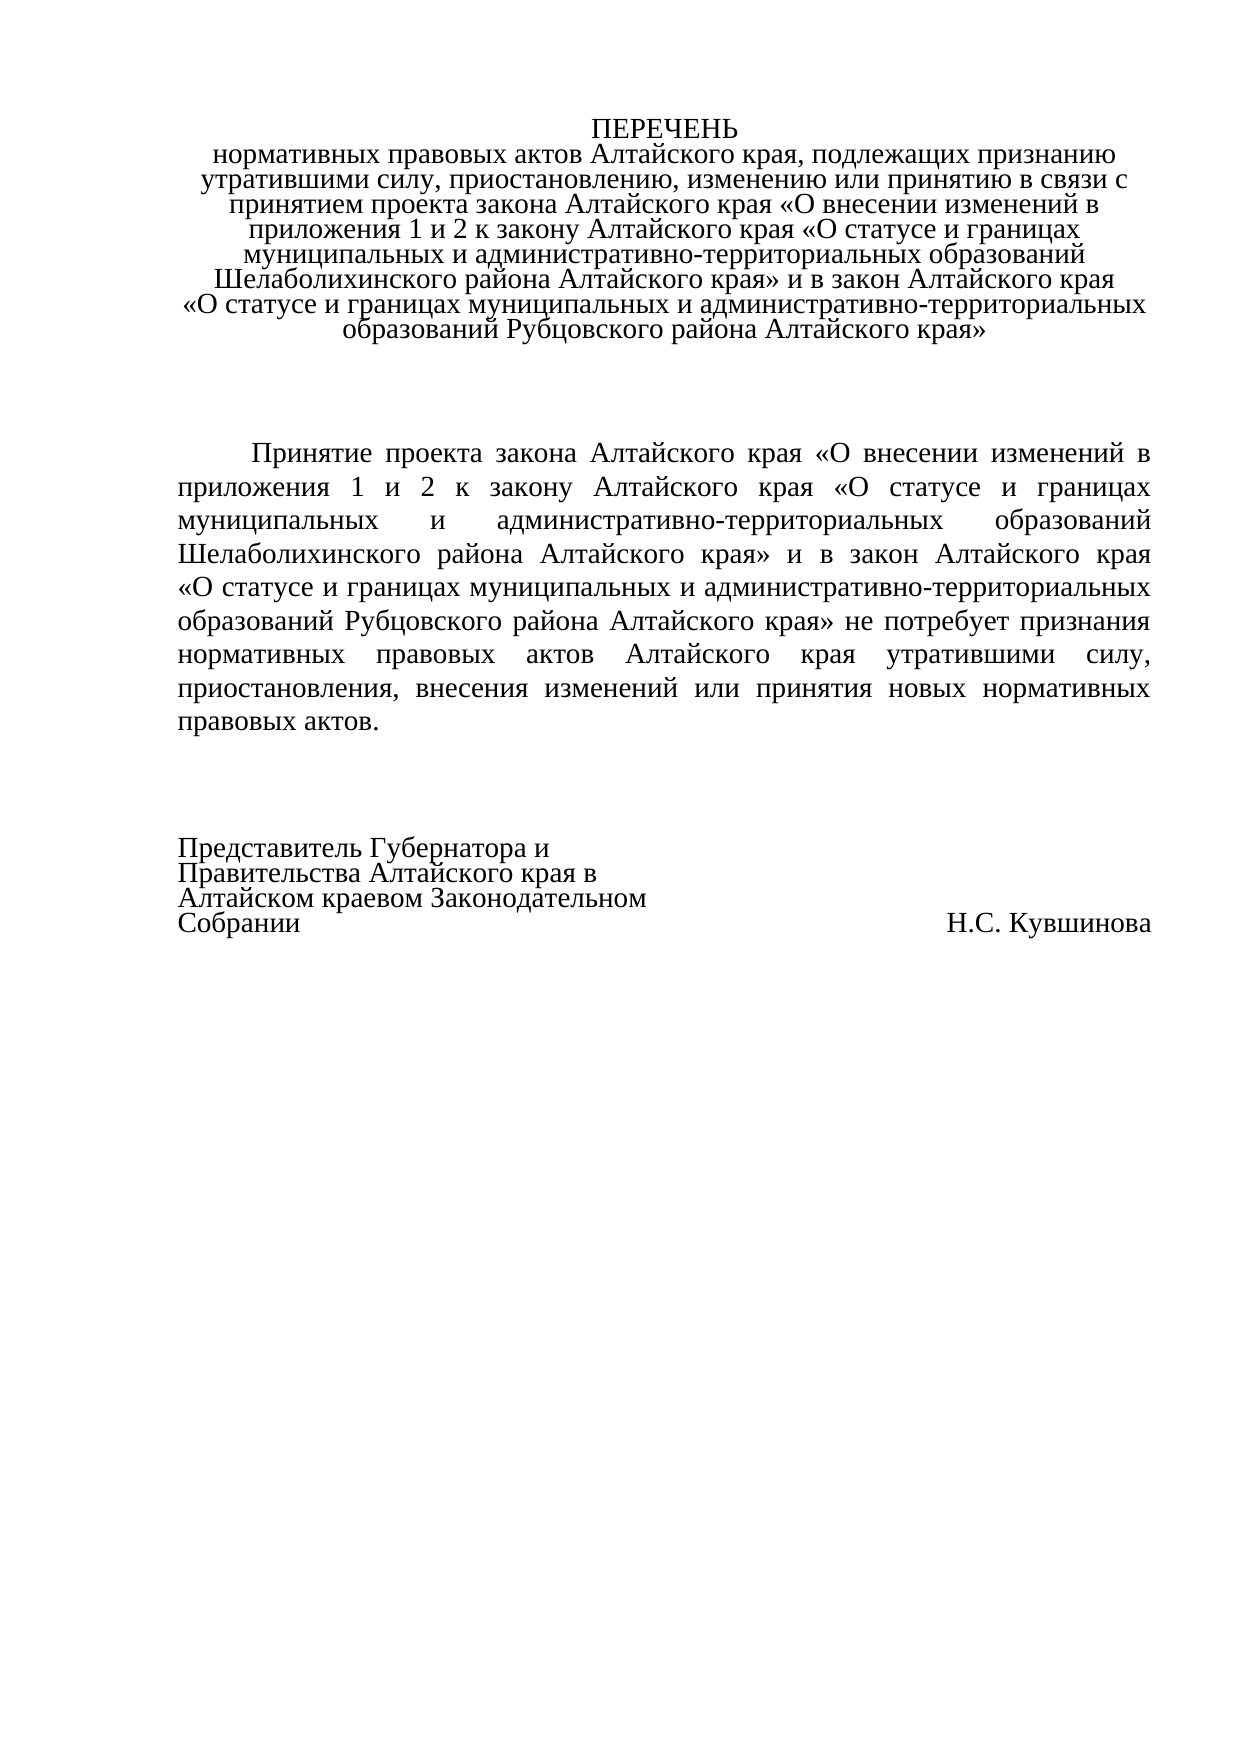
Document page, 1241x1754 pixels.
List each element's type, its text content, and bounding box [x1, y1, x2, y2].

title нормативных правовых актов Алтайского края, подлежащих признанию утратившими силу, приостановлению, изменению или принятию в связи с принятием проекта закона Алтайского края «О внесении изменений в приложения 1 и 2 к закону Алтайского края «О статусе и границах муниципальных и административно-территориальных образований Шелаболихинского района Алтайского края» и в закон Алтайского края [177, 143, 1152, 293]
table_header Н.С. Кувшинова [664, 838, 1163, 938]
text ПЕРЕЧЕНЬ [177, 118, 1152, 143]
table_header Представитель Губернатора и Правительства Алтайского края в Алтайском краевом Законодательном Собрании [166, 838, 664, 938]
title «О статусе и границах муниципальных и административно-территориальных образований Рубцовского района Алтайского края» [177, 293, 1152, 343]
title Принятие проекта закона Алтайского края «О внесении изменений в приложения 1 и 2 к закону Алтайского края «О статусе и границах муниципальных и административно-территориальных образований Шелаболихинского района Алтайского края» и в закон Алтайского края «О статусе и границах муниципальных и административно-территориальных образований Рубцовского района Алтайского края» не потребует признания нормативных правовых актов Алтайского края утратившими силу, приостановления, внесения изменений или принятия новых нормативных правовых актов. [177, 435, 1152, 737]
